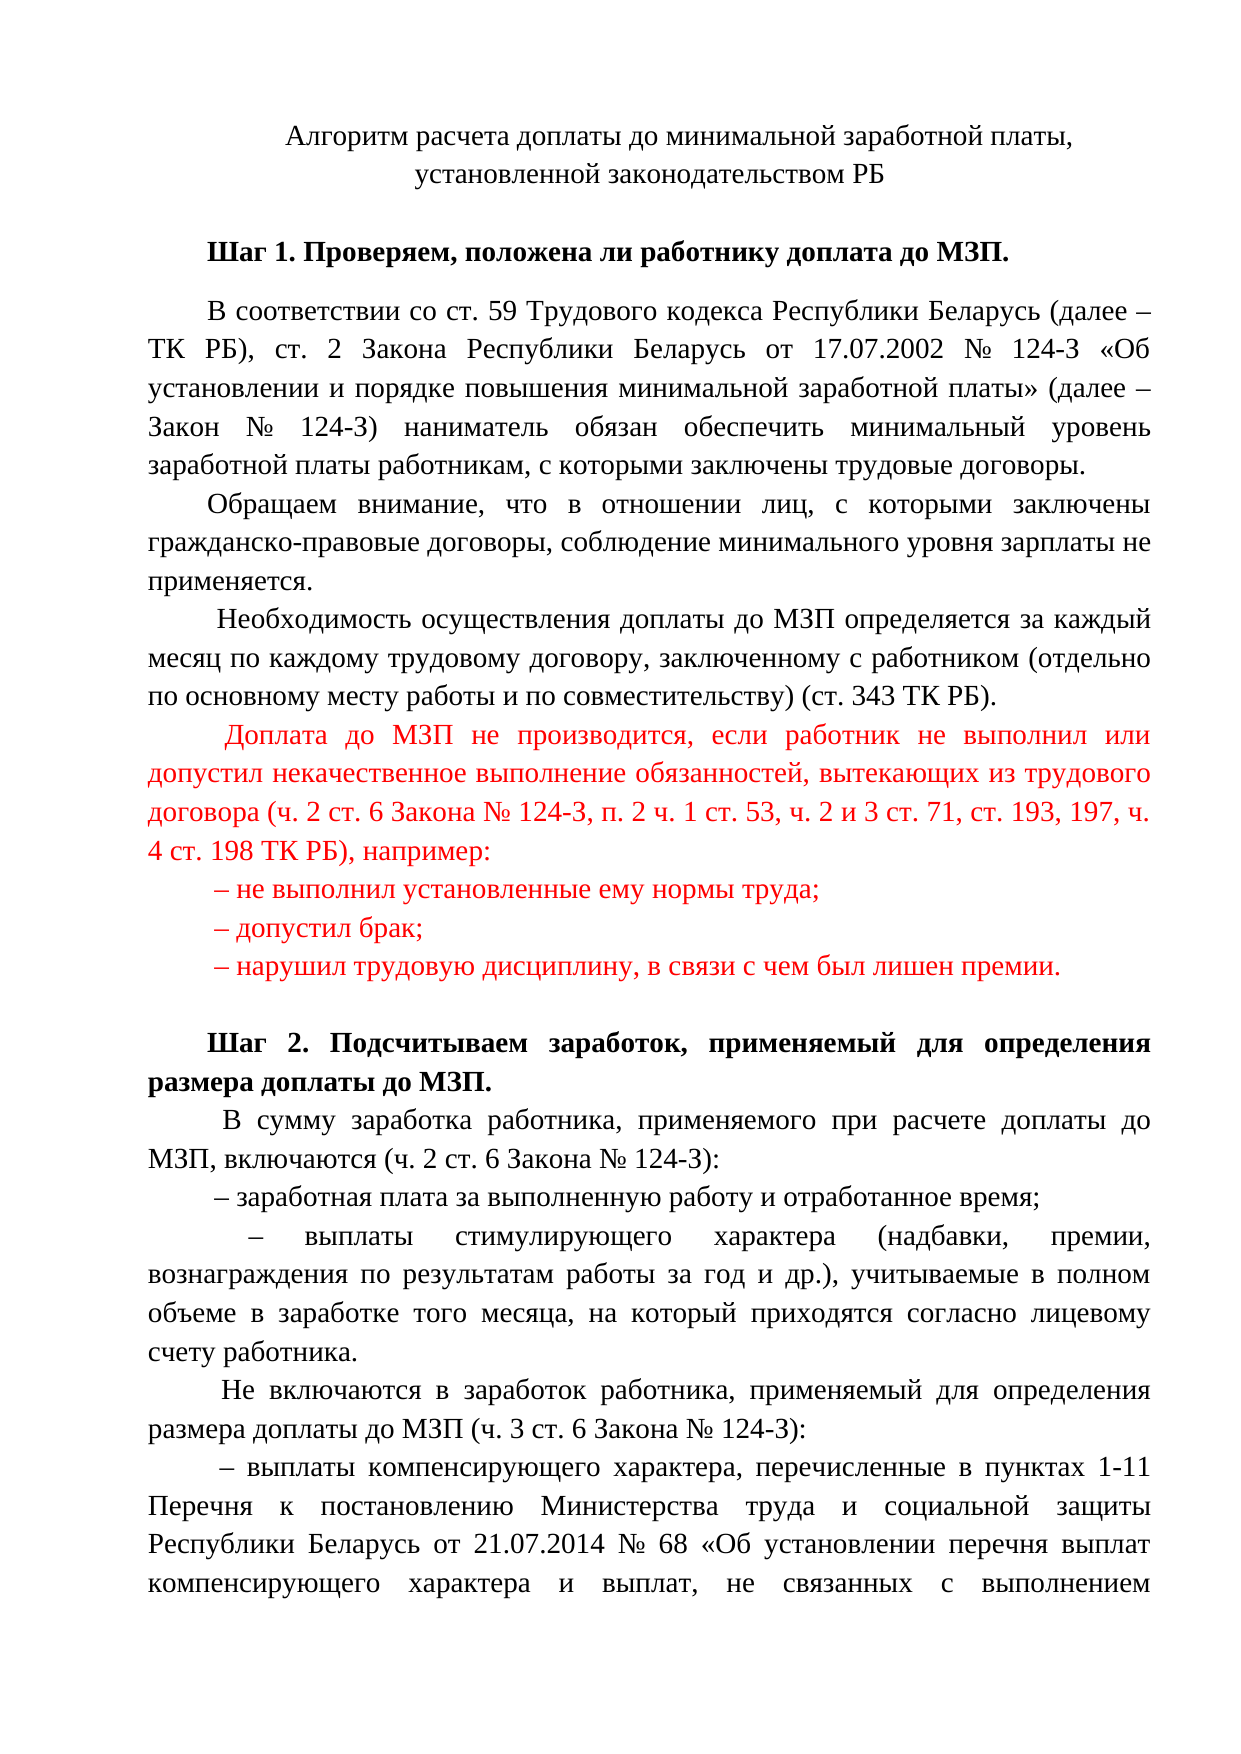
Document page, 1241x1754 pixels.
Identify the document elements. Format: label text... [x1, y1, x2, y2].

text Необходимость осуществления доплаты до МЗП определяется за каждый месяц по каждому трудовому договору, заключенному с работником (отдельно по основному месту работы и по совместительству) (ст. 343 ТК РБ). [148, 601, 1152, 712]
text Шаг 1. Проверяем, положена ли работнику доплата до МЗП. [148, 234, 1152, 267]
text Обращаем внимание, что в отношении лиц, с которыми заключены гражданско-правовые договоры, соблюдение минимального уровня зарплаты не применяется. [148, 486, 1152, 596]
text – не выполнил установленные ему нормы труда; [148, 871, 1152, 905]
text – заработная плата за выполненную работу и отработанное время; [148, 1179, 1152, 1213]
text Шаг 2. Подсчитываем заработок, применяемый для определения размера доплаты до МЗП. [148, 1025, 1152, 1097]
text В соответствии со ст. 59 Трудового кодекса Республики Беларусь (далее – ТК РБ), ст. 2 Закона Республики Беларусь от 17.07.2002 № 124-З «Об установлении и порядке повышения минимальной заработной платы» (далее – Закон № 124-З) наниматель обязан обеспечить минимальный уровень заработной платы работникам, с которыми заключены трудовые договоры. [148, 293, 1152, 481]
text Алгоритм расчета доплаты до минимальной заработной платы, установленной законодательством РБ [148, 118, 1152, 190]
text В сумму заработка работника, применяемого при расчете доплаты до МЗП, включаются (ч. 2 ст. 6 Закона № 124-З): [148, 1102, 1152, 1174]
text – нарушил трудовую дисциплину, в связи с чем был лишен премии. [148, 948, 1152, 982]
text Доплата до МЗП не производится, если работник не выполнил или допустил некачественное выполнение обязанностей, вытекающих из трудового договора (ч. 2 ст. 6 Закона № 124-З, п. 2 ч. 1 ст. 53, ч. 2 и 3 ст. 71, ст. 193, 197, ч. 4 ст. 198 ТК РБ), например: [148, 717, 1152, 866]
text – выплаты стимулирующего характера (надбавки, премии, вознаграждения по результатам работы за год и др.), учитываемые в полном объеме в заработке того месяца, на который приходятся согласно лицевому счету работника. [148, 1218, 1152, 1367]
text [148, 1449, 1152, 1598]
text Не включаются в заработок работника, применяемый для определения размера доплаты до МЗП (ч. 3 ст. 6 Закона № 124-З): [148, 1372, 1152, 1444]
text – допустил брак; [148, 910, 1152, 943]
